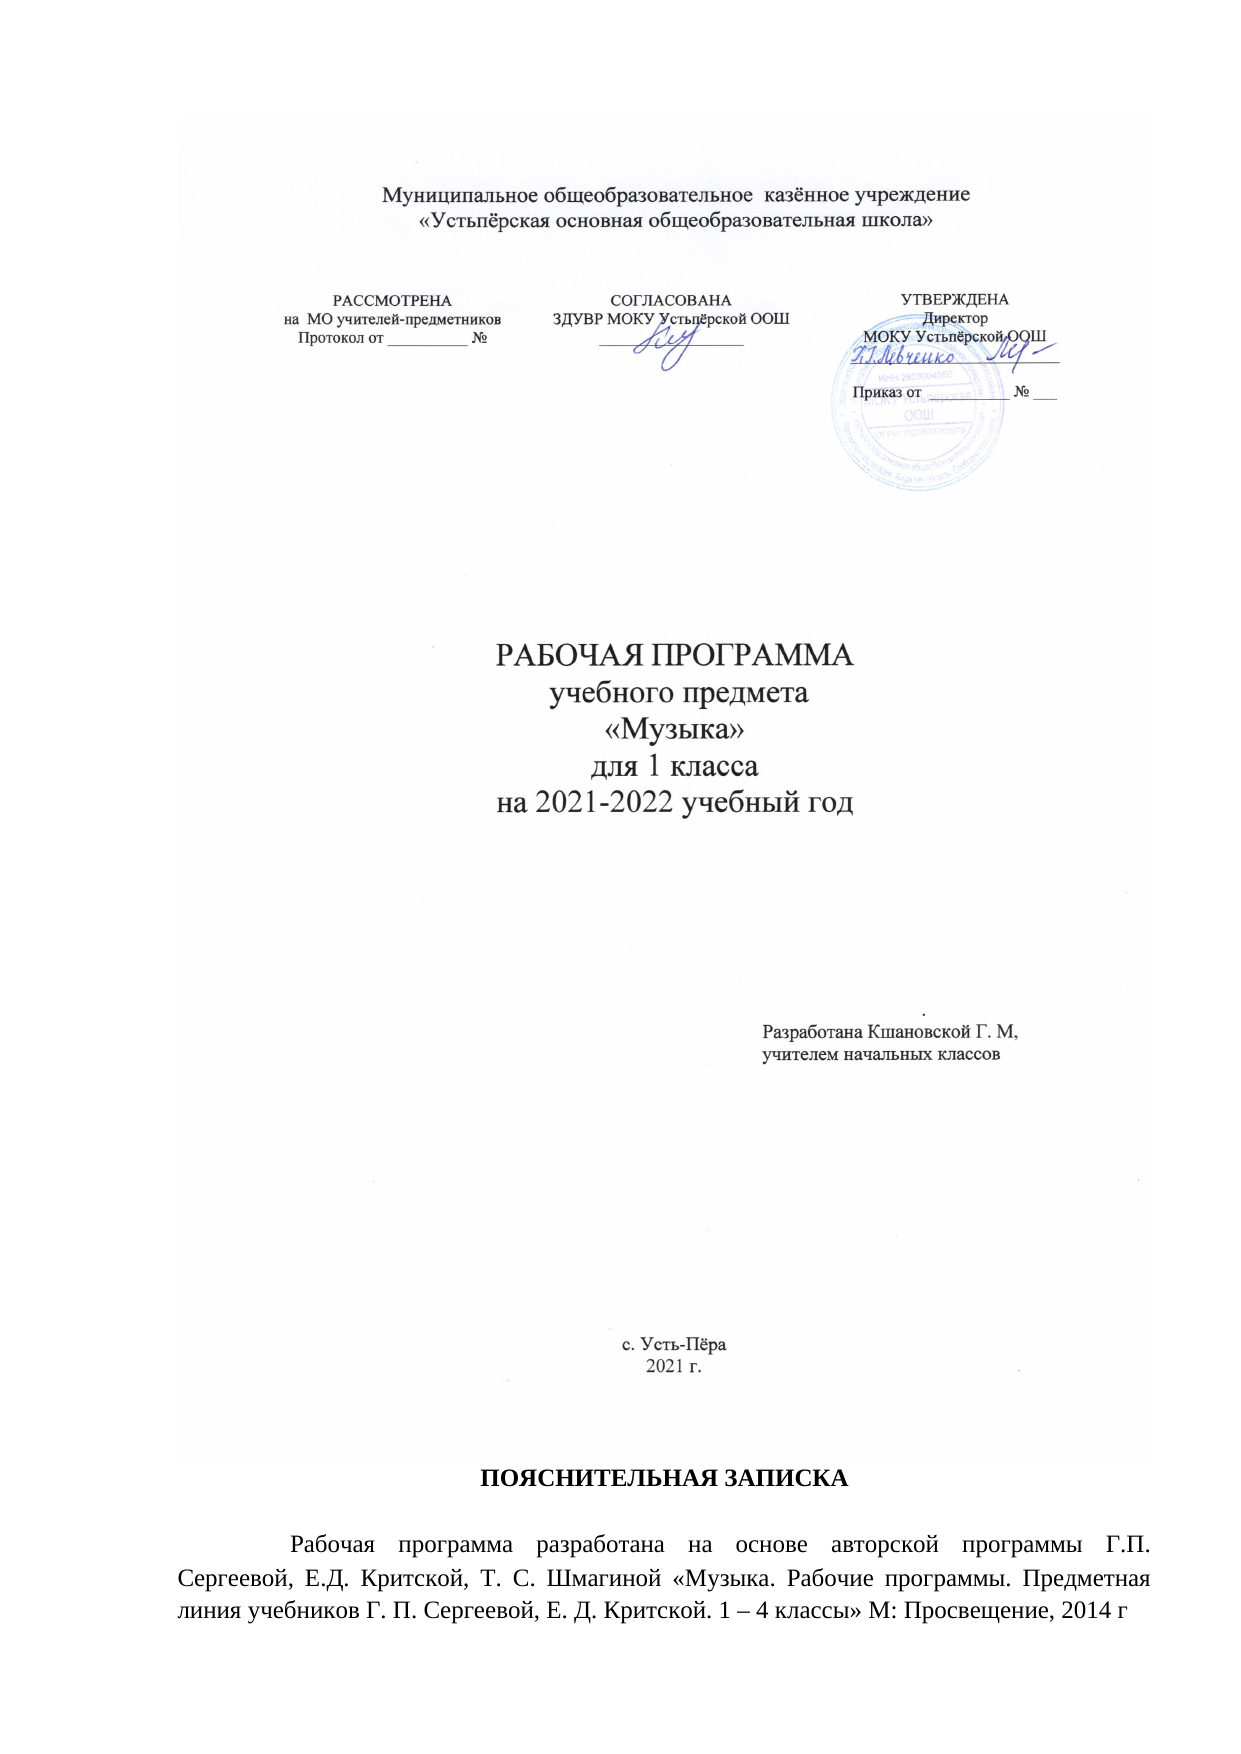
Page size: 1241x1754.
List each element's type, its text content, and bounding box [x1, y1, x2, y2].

text ПОЯСНИТЕЛЬНАЯ ЗАПИСКА [177, 1460, 1152, 1492]
picture [177, 118, 1152, 1460]
text Рабочая программа разработана на основе авторской программы Г.П. Сергеевой, Е.Д. Критской, Т. С. Шмагиной «Музыка. Рабочие программы. Предметная линия учебников Г. П. Сергеевой, Е. Д. Критской. 1 – 4 классы» М: Просвещение, 2014 г [177, 1529, 1152, 1624]
